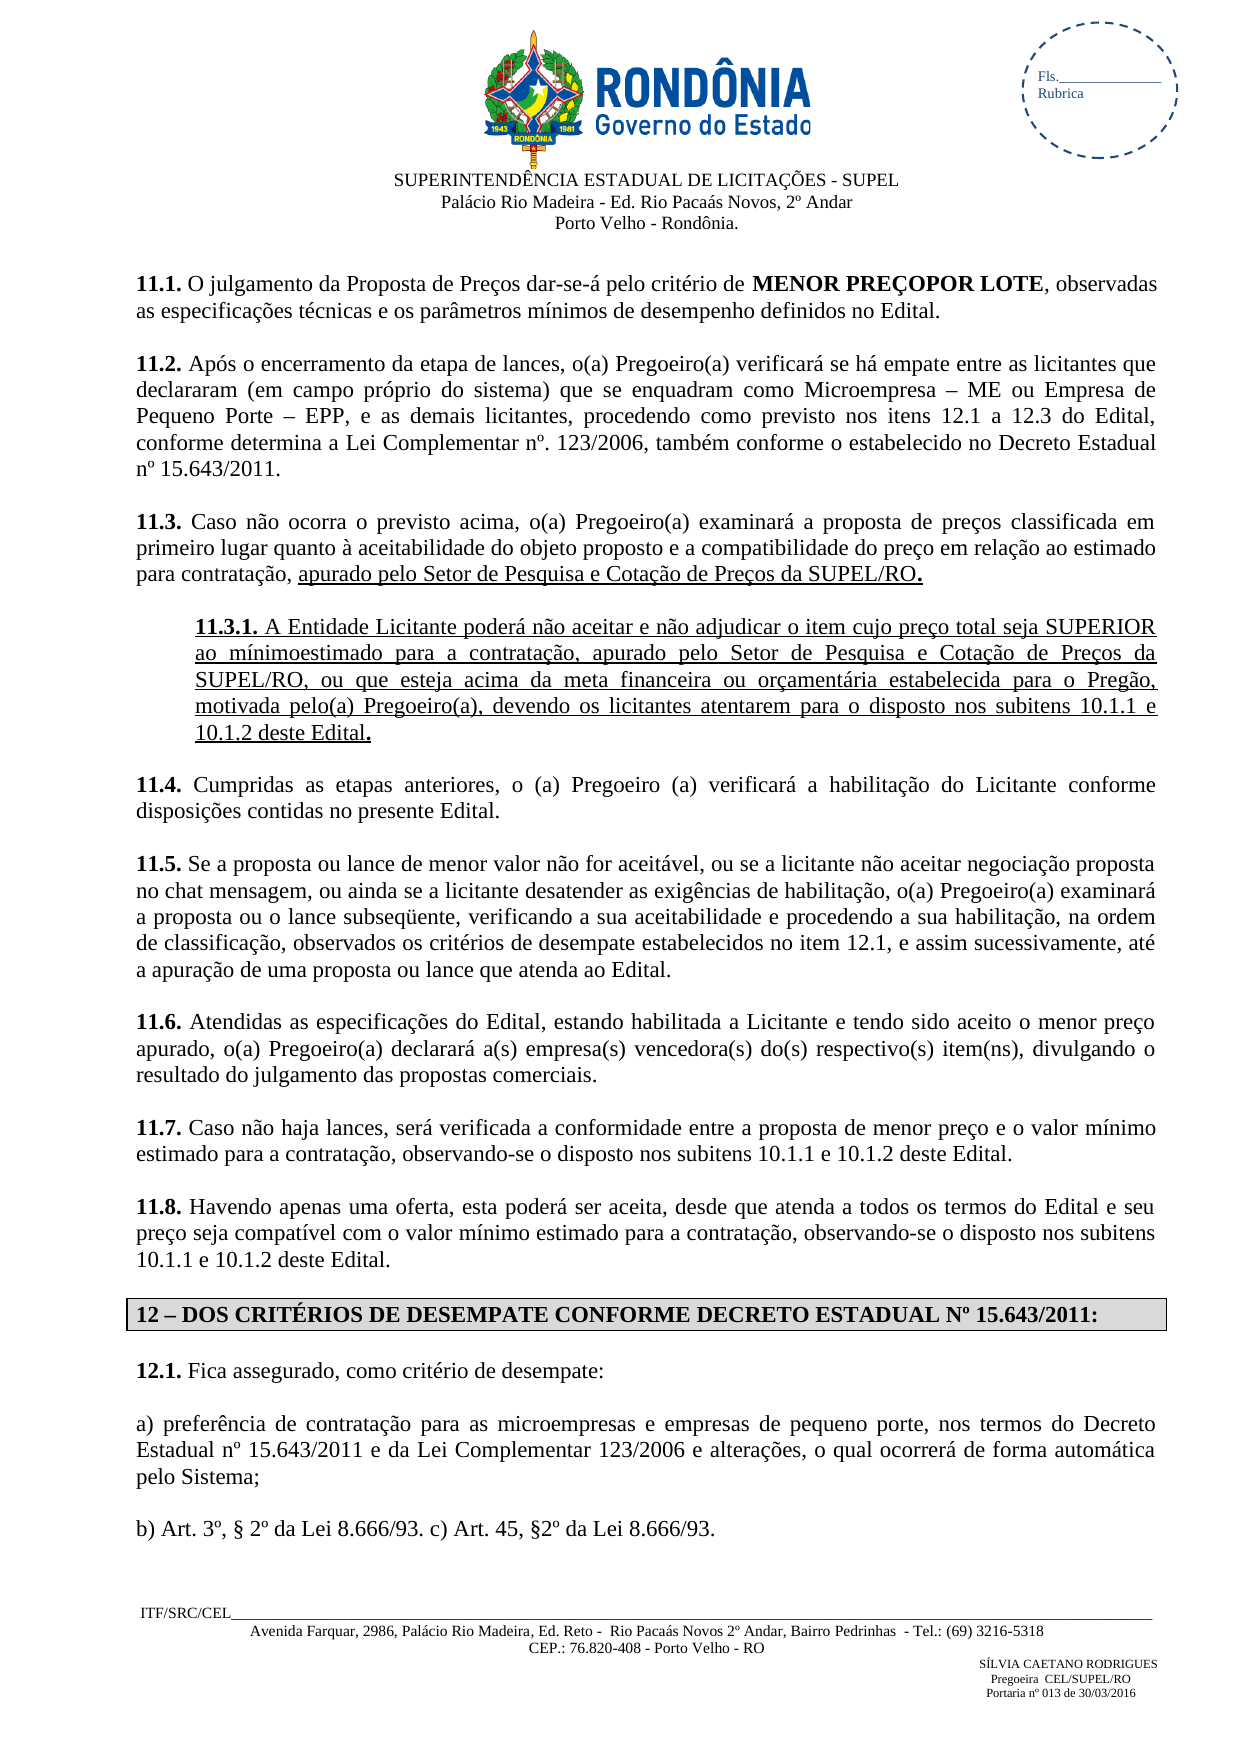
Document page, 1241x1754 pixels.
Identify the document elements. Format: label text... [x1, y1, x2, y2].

text 11.3. Caso não ocorra o previsto acima, o(a) Pregoeiro(a) examinará a proposta de preços classificada em primeiro lugar quanto à aceitabilidade do objeto proposto e a compatibilidade do preço em relação ao estimado para contratação, apurado pelo Setor de Pesquisa e Cotação de Preços da SUPEL/RO. [136, 508, 1157, 587]
text 11.4. Cumpridas as etapas anteriores, o (a) Pregoeiro (a) verificará a habilitação do Licitante conforme disposições contidas no presente Edital. [136, 771, 1157, 824]
text 11.5. Se a proposta ou lance de menor valor não for aceitável, ou se a licitante não aceitar negociação proposta no chat mensagem, ou ainda se a licitante desatender as exigências de habilitação, o(a) Pregoeiro(a) examinará a proposta ou o lance subseqüente, verificando a sua aceitabilidade e procedendo a sua habilitação, na ordem de classificação, observados os critérios de desempate estabelecidos no item 12.1, e assim sucessivamente, até a apuração de uma proposta ou lance que atenda ao Edital. [136, 850, 1157, 982]
text 11.7. Caso não haja lances, será verificada a conformidade entre a proposta de menor preço e o valor mínimo estimado para a contratação, observando-se o disposto nos subitens 10.1.1 e 10.1.2 deste Edital. [136, 1114, 1157, 1167]
text 12 – DOS CRITÉRIOS DE DESEMPATE CONFORME DECRETO ESTADUAL Nº 15.643/2011: [128, 1299, 1166, 1330]
text 12.1. Fica assegurado, como critério de desempate: [136, 1357, 1157, 1384]
text a) preferência de contratação para as microempresas e empresas de pequeno porte, nos termos do Decreto Estadual nº 15.643/2011 e da Lei Complementar 123/2006 e alterações, o qual ocorrerá de forma automática pelo Sistema; [136, 1410, 1157, 1489]
text 11.1. O julgamento da Proposta de Preços dar-se-á pelo critério de MENOR PREÇOPOR LOTE, observadas as especificações técnicas e os parâmetros mínimos de desempenho definidos no Edital. [136, 271, 1157, 323]
picture [483, 29, 811, 169]
text 11.8. Havendo apenas uma oferta, esta poderá ser aceita, desde que atenda a todos os termos do Edital e seu preço seja compatível com o valor mínimo estimado para a contratação, observando-se o disposto nos subitens 10.1.1 e 10.1.2 deste Edital. [136, 1193, 1157, 1272]
text b) Art. 3º, § 2º da Lei 8.666/93. c) Art. 45, §2º da Lei 8.666/93. [136, 1515, 1157, 1542]
text 11.3.1. A Entidade Licitante poderá não aceitar e não adjudicar o item cujo preço total seja SUPERIOR ao mínimoestimado para a contratação, apurado pelo Setor de Pesquisa e Cotação de Preços da SUPEL/RO, ou que esteja acima da meta financeira ou orçamentária estabelecida para o Pregão, motivada pelo(a) Pregoeiro(a), devendo os licitantes atentarem para o disposto nos subitens 10.1.1 e 10.1.2 deste Edital. [195, 716, 1157, 745]
text 11.2. Após o encerramento da etapa de lances, o(a) Pregoeiro(a) verificará se há empate entre as licitantes que declararam (em campo próprio do sistema) que se enquadram como Microempresa – ME ou Empresa de Pequeno Porte – EPP, e as demais licitantes, procedendo como previsto nos itens 12.1 a 12.3 do Edital, conforme determina a Lei Complementar nº. 123/2006, também conforme o estabelecido no Decreto Estadual nº 15.643/2011. [136, 349, 1157, 481]
text 11.6. Atendidas as especificações do Edital, estando habilitada a Licitante e tendo sido aceito o menor preço apurado, o(a) Pregoeiro(a) declarará a(s) empresa(s) vencedora(s) do(s) respectivo(s) item(ns), divulgando o resultado do julgamento das propostas comerciais. [136, 1008, 1157, 1087]
